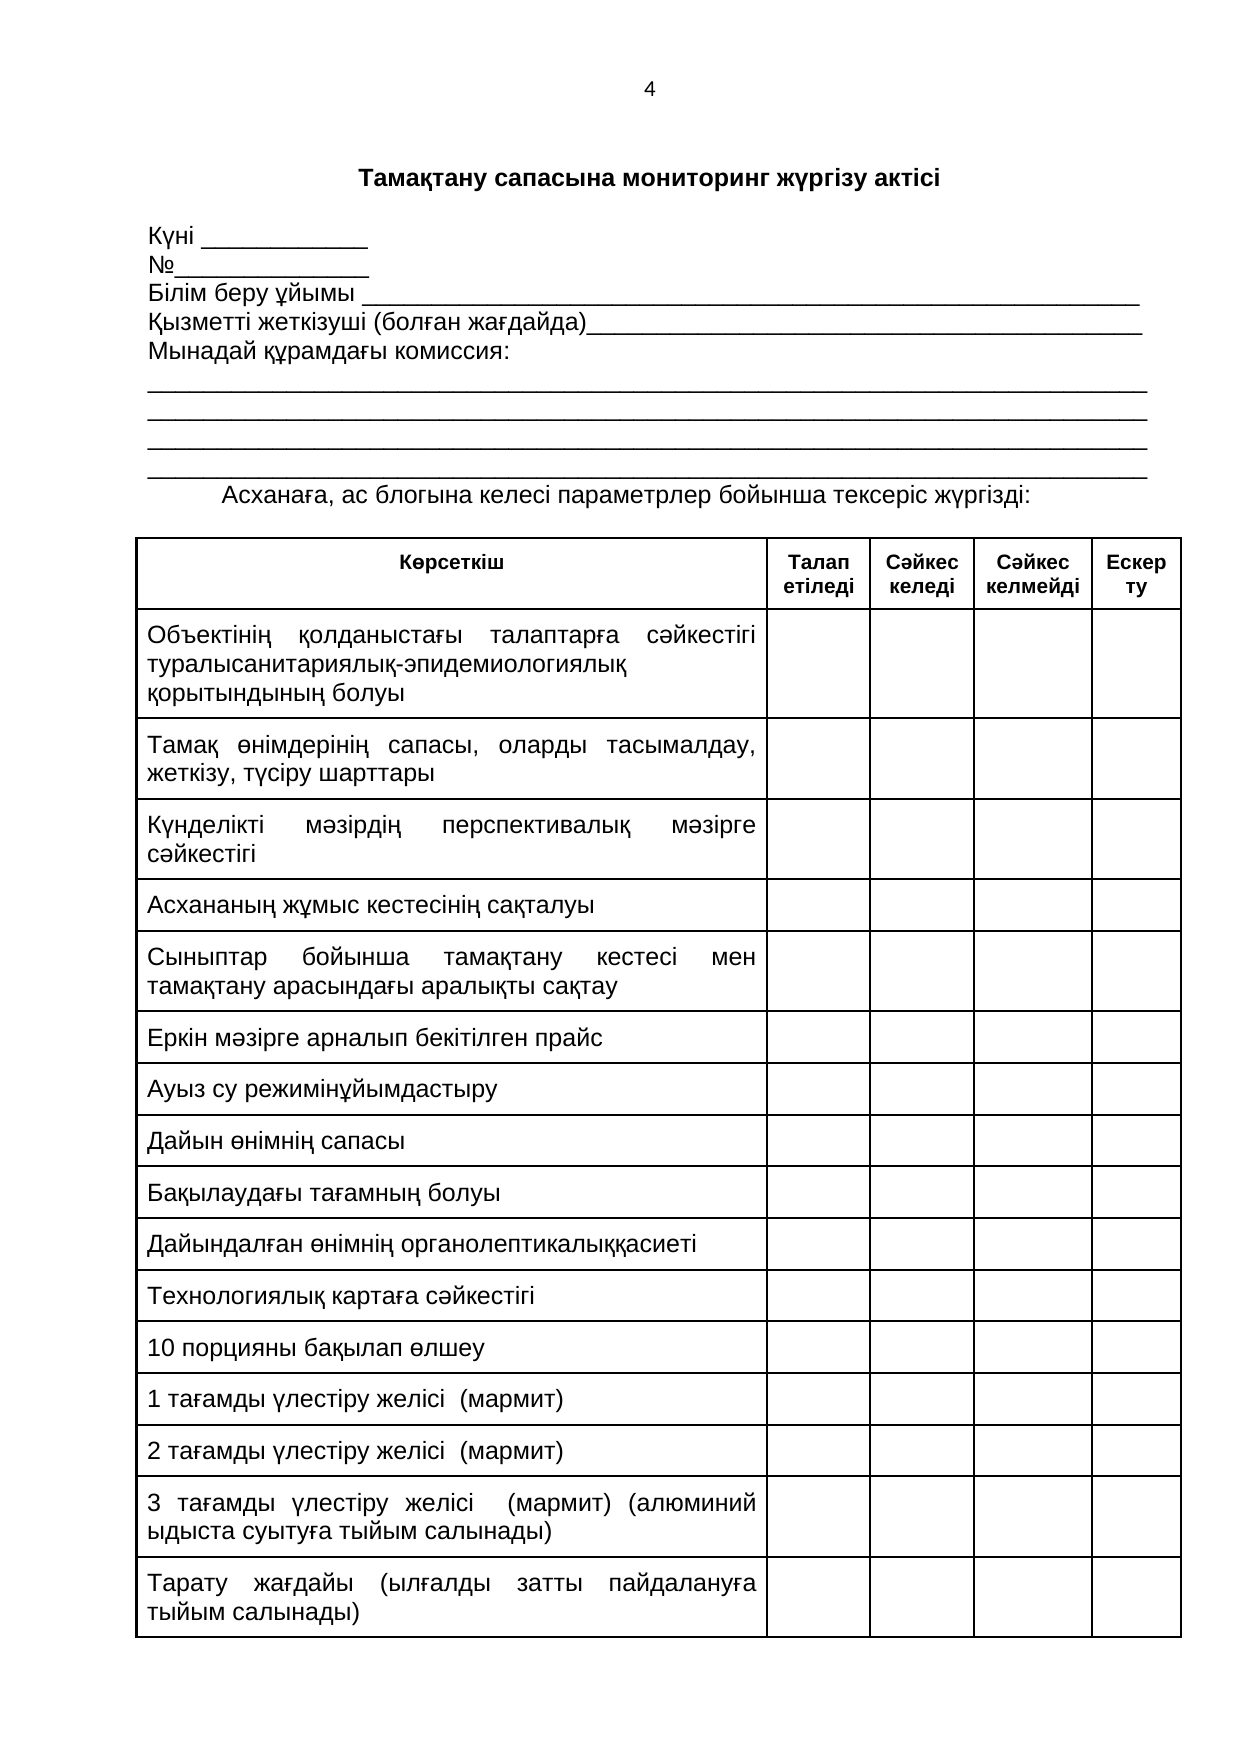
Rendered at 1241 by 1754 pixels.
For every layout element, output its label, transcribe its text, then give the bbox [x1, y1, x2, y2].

table_cell [768, 719, 869, 798]
table_header Ескерту [1093, 539, 1180, 608]
table_cell [871, 1322, 973, 1372]
table_header Көрсеткіш [138, 539, 766, 608]
text Тамақтану сапасына мониторинг жүргізу актісі [148, 163, 1152, 192]
table_cell [871, 1064, 973, 1113]
table_cell [1093, 1271, 1180, 1320]
table_cell Ауыз су режимінұйымдастыру [138, 1064, 766, 1113]
table_cell [1093, 610, 1180, 717]
table_cell Тарату жағдайы (ылғалды затты пайдалануға тыйым салынады) [138, 1558, 766, 1636]
text Мынадай құрамдағы комиссия: [148, 336, 1152, 365]
table_cell [768, 1374, 869, 1423]
table_cell [1093, 1477, 1180, 1556]
table_cell Күнделікті мәзірдің перспективалық мәзірге сәйкестігі [138, 800, 766, 878]
table_cell [1093, 1064, 1180, 1113]
table_cell [871, 719, 973, 798]
table_cell [768, 880, 869, 930]
table_cell [975, 1219, 1091, 1268]
table_cell [1093, 1167, 1180, 1217]
table_cell [768, 1322, 869, 1372]
table_cell [1093, 932, 1180, 1010]
text Асханаға, ас блогына келесі параметрлер бойынша тексеріс жүргізді: [148, 480, 1152, 508]
table_cell Асхананың жұмыс кестесінің сақталуы [138, 880, 766, 930]
table_cell [975, 1477, 1091, 1556]
table_cell [871, 1167, 973, 1217]
table_cell [768, 1167, 869, 1217]
table_cell [768, 1558, 869, 1636]
table_cell Дайындалған өнімнің органолептикалыққасиеті [138, 1219, 766, 1268]
table_cell Бақылаудағы тағамның болуы [138, 1167, 766, 1217]
table_cell [871, 880, 973, 930]
table_cell [768, 1477, 869, 1556]
table_cell [768, 1271, 869, 1320]
table_cell [871, 1271, 973, 1320]
table_cell [1093, 800, 1180, 878]
table_cell [1093, 1558, 1180, 1636]
table_cell [975, 1426, 1091, 1475]
table_cell [1093, 880, 1180, 930]
table_cell [975, 1064, 1091, 1113]
text №______________ [148, 250, 1152, 278]
table_cell 3 тағамды үлестіру желісі (мармит) (алюминий ыдыста суытуға тыйым салынады) [138, 1477, 766, 1556]
table_cell [768, 610, 869, 717]
table_cell [1093, 1219, 1180, 1268]
table_cell [871, 932, 973, 1010]
table_cell [975, 1167, 1091, 1217]
table_cell [768, 1426, 869, 1475]
table_cell [975, 719, 1091, 798]
table_cell [1093, 1374, 1180, 1423]
table_cell [975, 1271, 1091, 1320]
table_cell [871, 1374, 973, 1423]
table_cell Дайын өнімнің сапасы [138, 1116, 766, 1165]
table_cell [871, 1116, 973, 1165]
table_cell Тамақ өнімдерінің сапасы, оларды тасымалдау, жеткізу, түсіру шарттары [138, 719, 766, 798]
table_cell Сыныптар бойынша тамақтану кестесі мен тамақтану арасындағы аралықты сақтау [138, 932, 766, 1010]
table_header Сәйкес келмейді [975, 539, 1091, 608]
table_cell Объектінің қолданыстағы талаптарға сәйкестігі туралысанитариялық-эпидемиологиялық қорытындының болуы [138, 610, 766, 717]
table_cell [768, 1064, 869, 1113]
table_cell [1093, 719, 1180, 798]
table_cell [768, 932, 869, 1010]
text Білім беру ұйымы ________________________________________________________ [148, 278, 1152, 307]
table_cell [975, 1374, 1091, 1423]
text Қызметті жеткізуші (болған жағдайда)________________________________________ [148, 307, 1152, 336]
table_cell [871, 1426, 973, 1475]
table_cell [871, 800, 973, 878]
text ________________________________________________________________________________________________________________________________________________________________________________________________________________________________________________________________________________________________ [148, 365, 1152, 480]
table_cell [975, 880, 1091, 930]
table_cell Еркін мәзірге арналып бекітілген прайс [138, 1012, 766, 1062]
table_cell [1093, 1012, 1180, 1062]
table_cell [975, 932, 1091, 1010]
table_cell [1093, 1322, 1180, 1372]
table_cell [768, 1012, 869, 1062]
table_cell [1093, 1426, 1180, 1475]
table_cell [768, 800, 869, 878]
table_cell [1093, 1116, 1180, 1165]
table_header Сәйкес келеді [871, 539, 973, 608]
table_cell [975, 1012, 1091, 1062]
table_cell [768, 1116, 869, 1165]
table_cell [975, 1558, 1091, 1636]
table_cell [975, 800, 1091, 878]
table_cell [975, 610, 1091, 717]
table_cell [975, 1322, 1091, 1372]
table_cell [871, 1558, 973, 1636]
table_cell [871, 1219, 973, 1268]
table_cell [871, 1012, 973, 1062]
table_cell Технологиялық картаға сәйкестігі [138, 1271, 766, 1320]
table_cell 2 тағамды үлестіру желісі (мармит) [138, 1426, 766, 1475]
text Күні ____________ [148, 221, 1152, 250]
table_cell [871, 610, 973, 717]
table_header Талап етіледі [768, 539, 869, 608]
table_cell 10 порцияны бақылап өлшеу [138, 1322, 766, 1372]
table_cell [871, 1477, 973, 1556]
table_cell [768, 1219, 869, 1268]
table_cell [975, 1116, 1091, 1165]
table_cell 1 тағамды үлестіру желісі (мармит) [138, 1374, 766, 1423]
